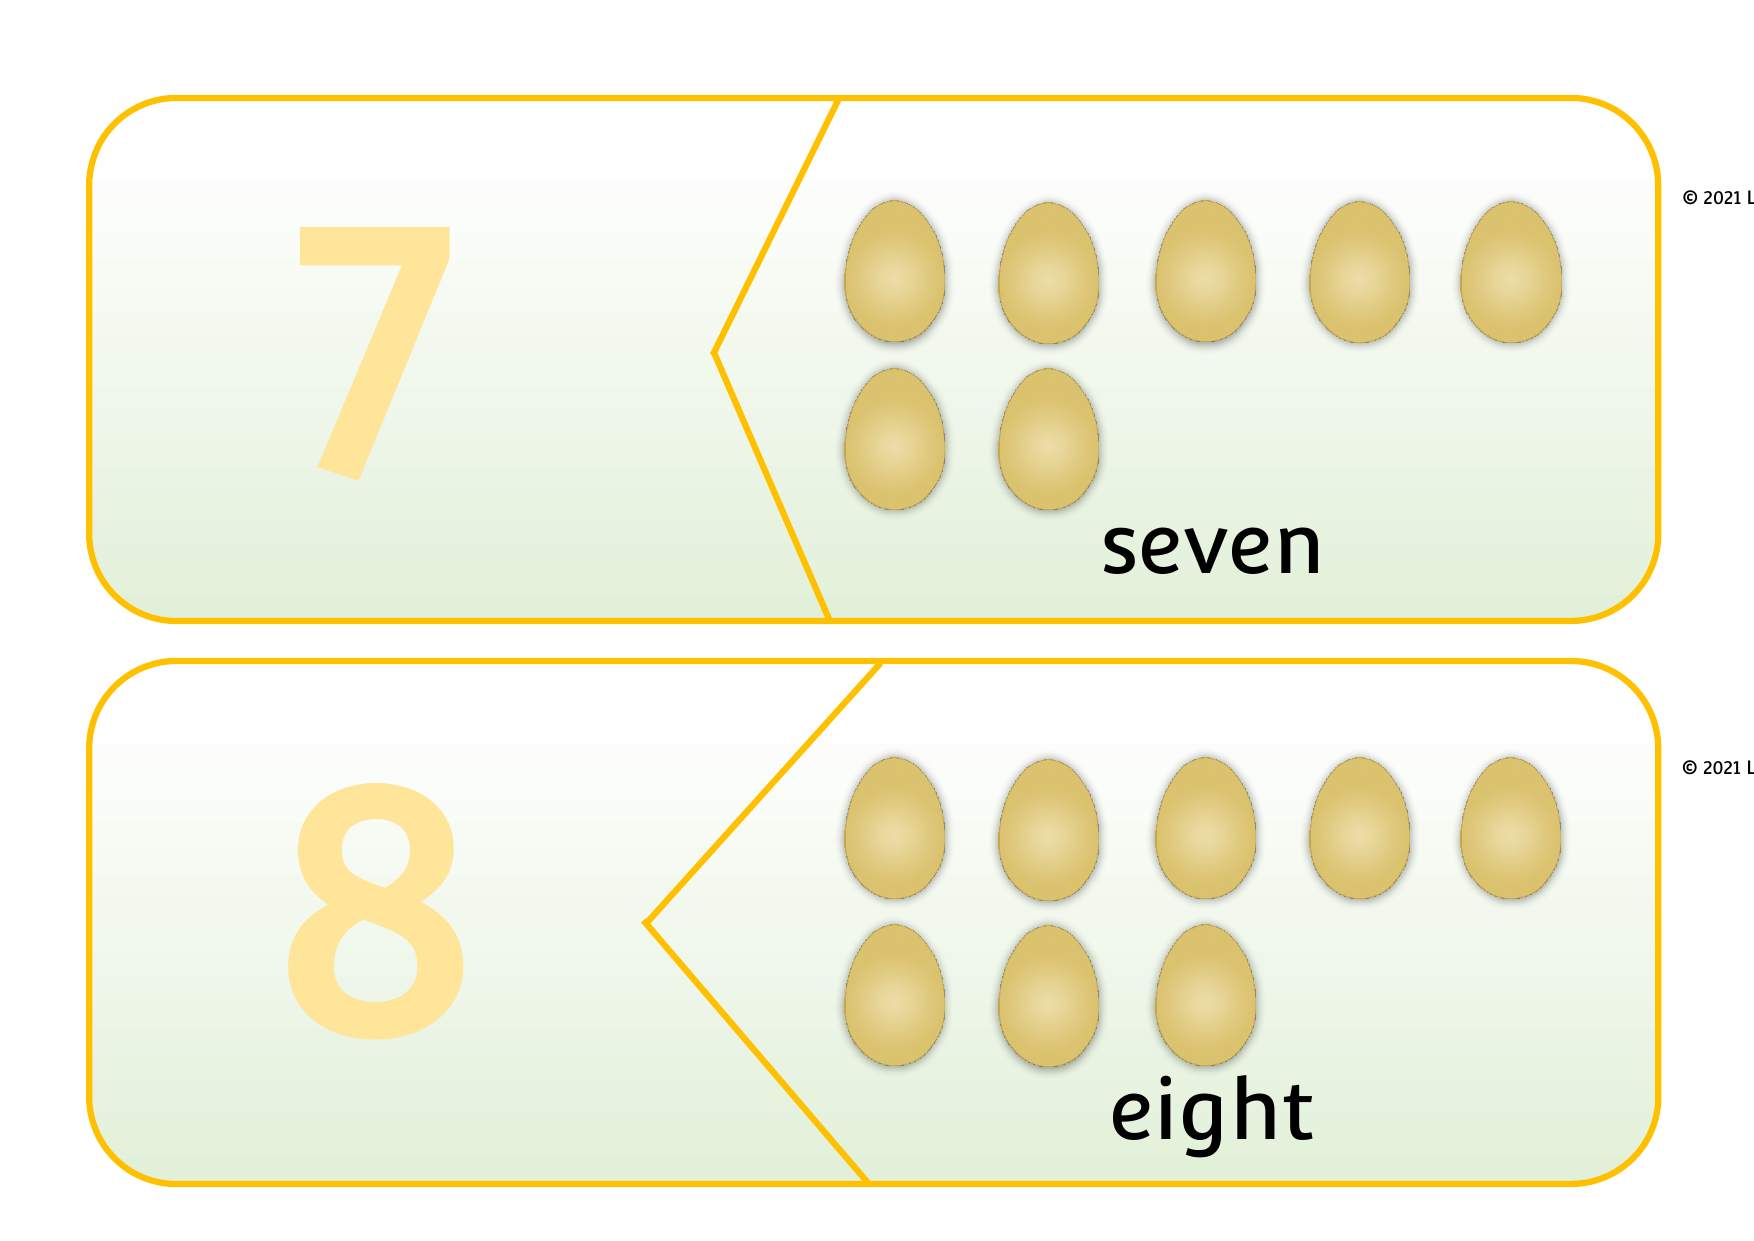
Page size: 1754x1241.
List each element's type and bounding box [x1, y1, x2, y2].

picture [844, 200, 945, 342]
picture [844, 757, 945, 899]
picture [844, 924, 945, 1066]
picture [998, 368, 1099, 510]
picture [1460, 757, 1561, 899]
picture [998, 202, 1099, 344]
picture [1155, 757, 1256, 899]
picture [1309, 201, 1410, 343]
picture [1309, 757, 1410, 899]
picture [998, 925, 1099, 1067]
picture [1460, 201, 1562, 343]
picture [1155, 924, 1256, 1066]
picture [998, 759, 1099, 901]
picture [844, 368, 945, 510]
picture [1155, 200, 1256, 342]
